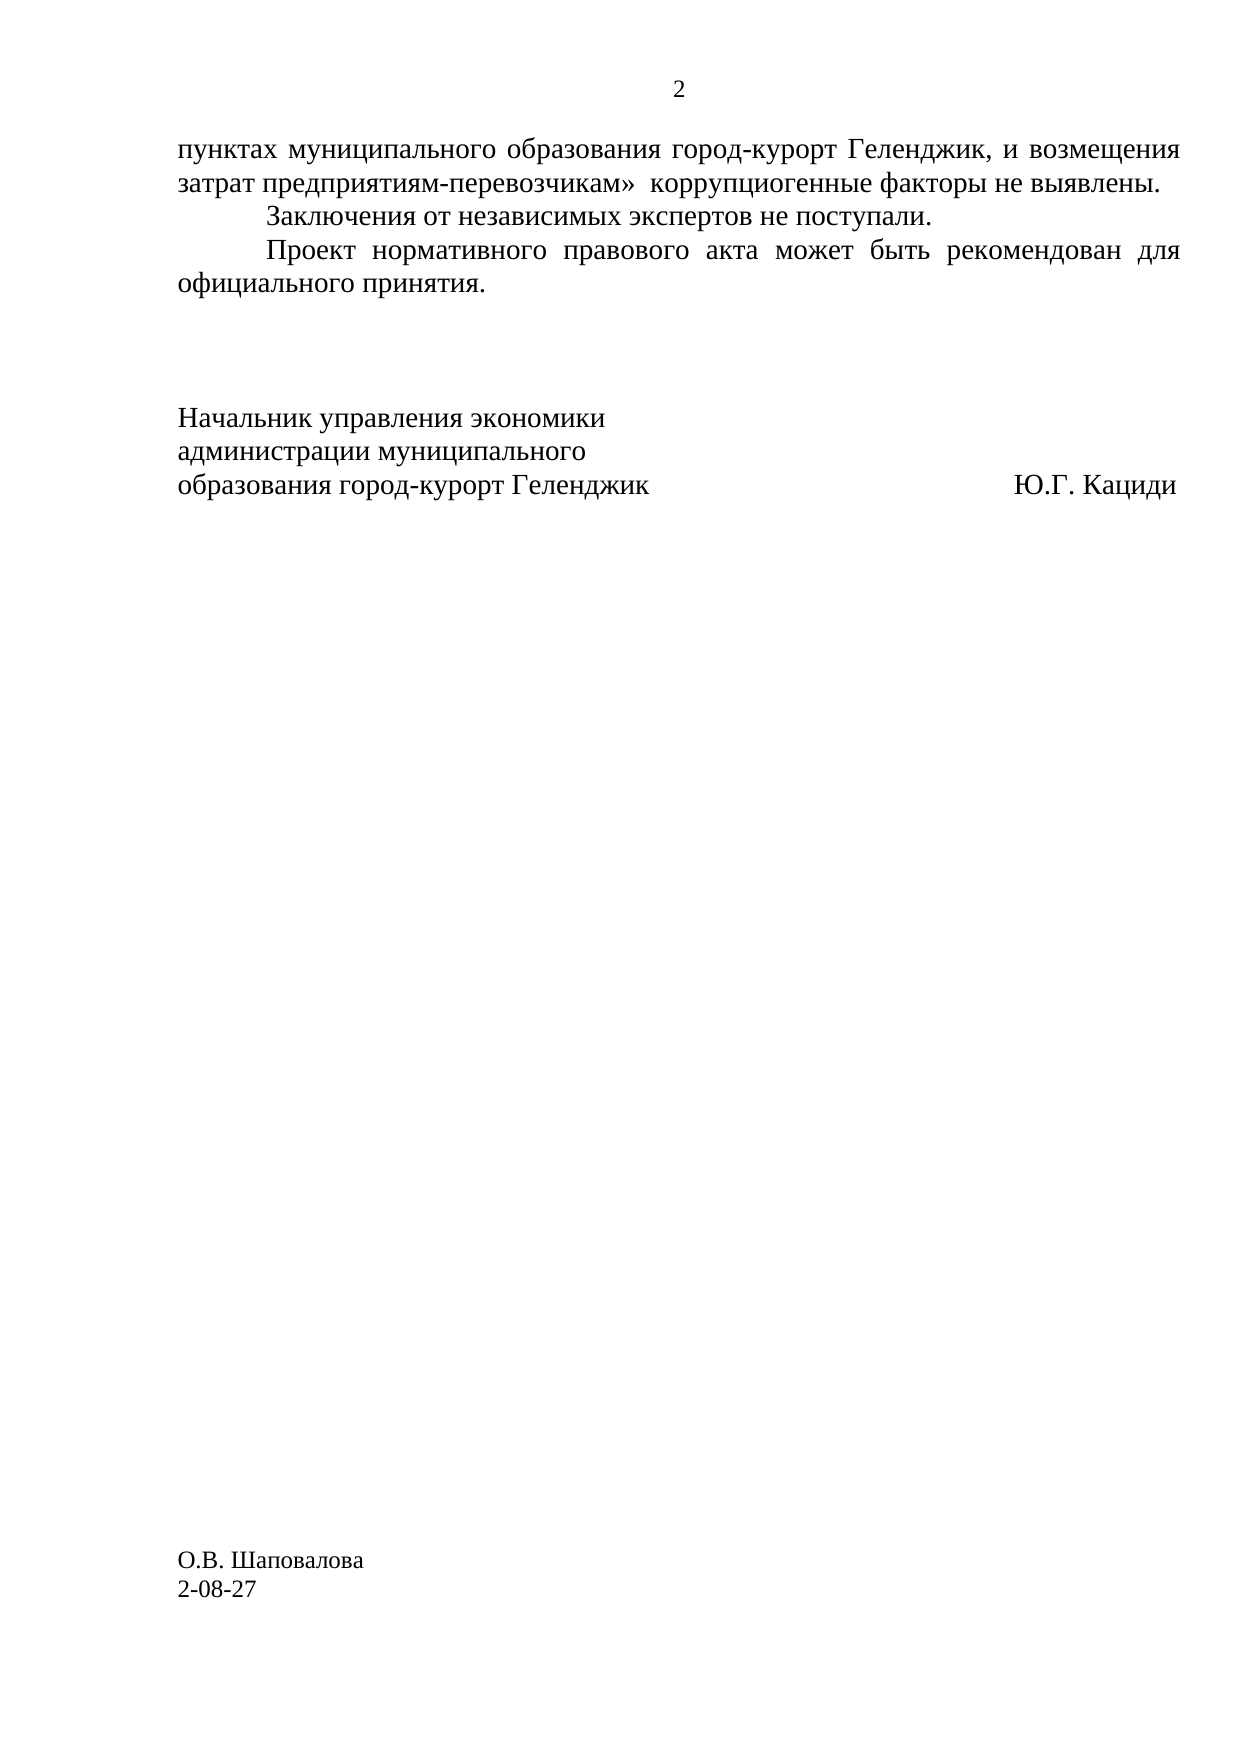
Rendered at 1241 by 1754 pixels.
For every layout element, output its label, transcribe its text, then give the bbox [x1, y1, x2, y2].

text Начальник управления экономики [177, 400, 1181, 433]
text образования город-курорт Геленджик Ю.Г. Кациди [177, 467, 1181, 500]
text 2-08-27 [177, 1574, 1181, 1603]
text Проект нормативного правового акта может быть рекомендован для официального принятия. [177, 232, 1181, 299]
text Заключения от независимых экспертов не поступали. [177, 198, 1181, 232]
text О.В. Шаповалова [177, 1545, 1181, 1574]
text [177, 131, 1181, 198]
text администрации муниципального [177, 433, 1181, 467]
